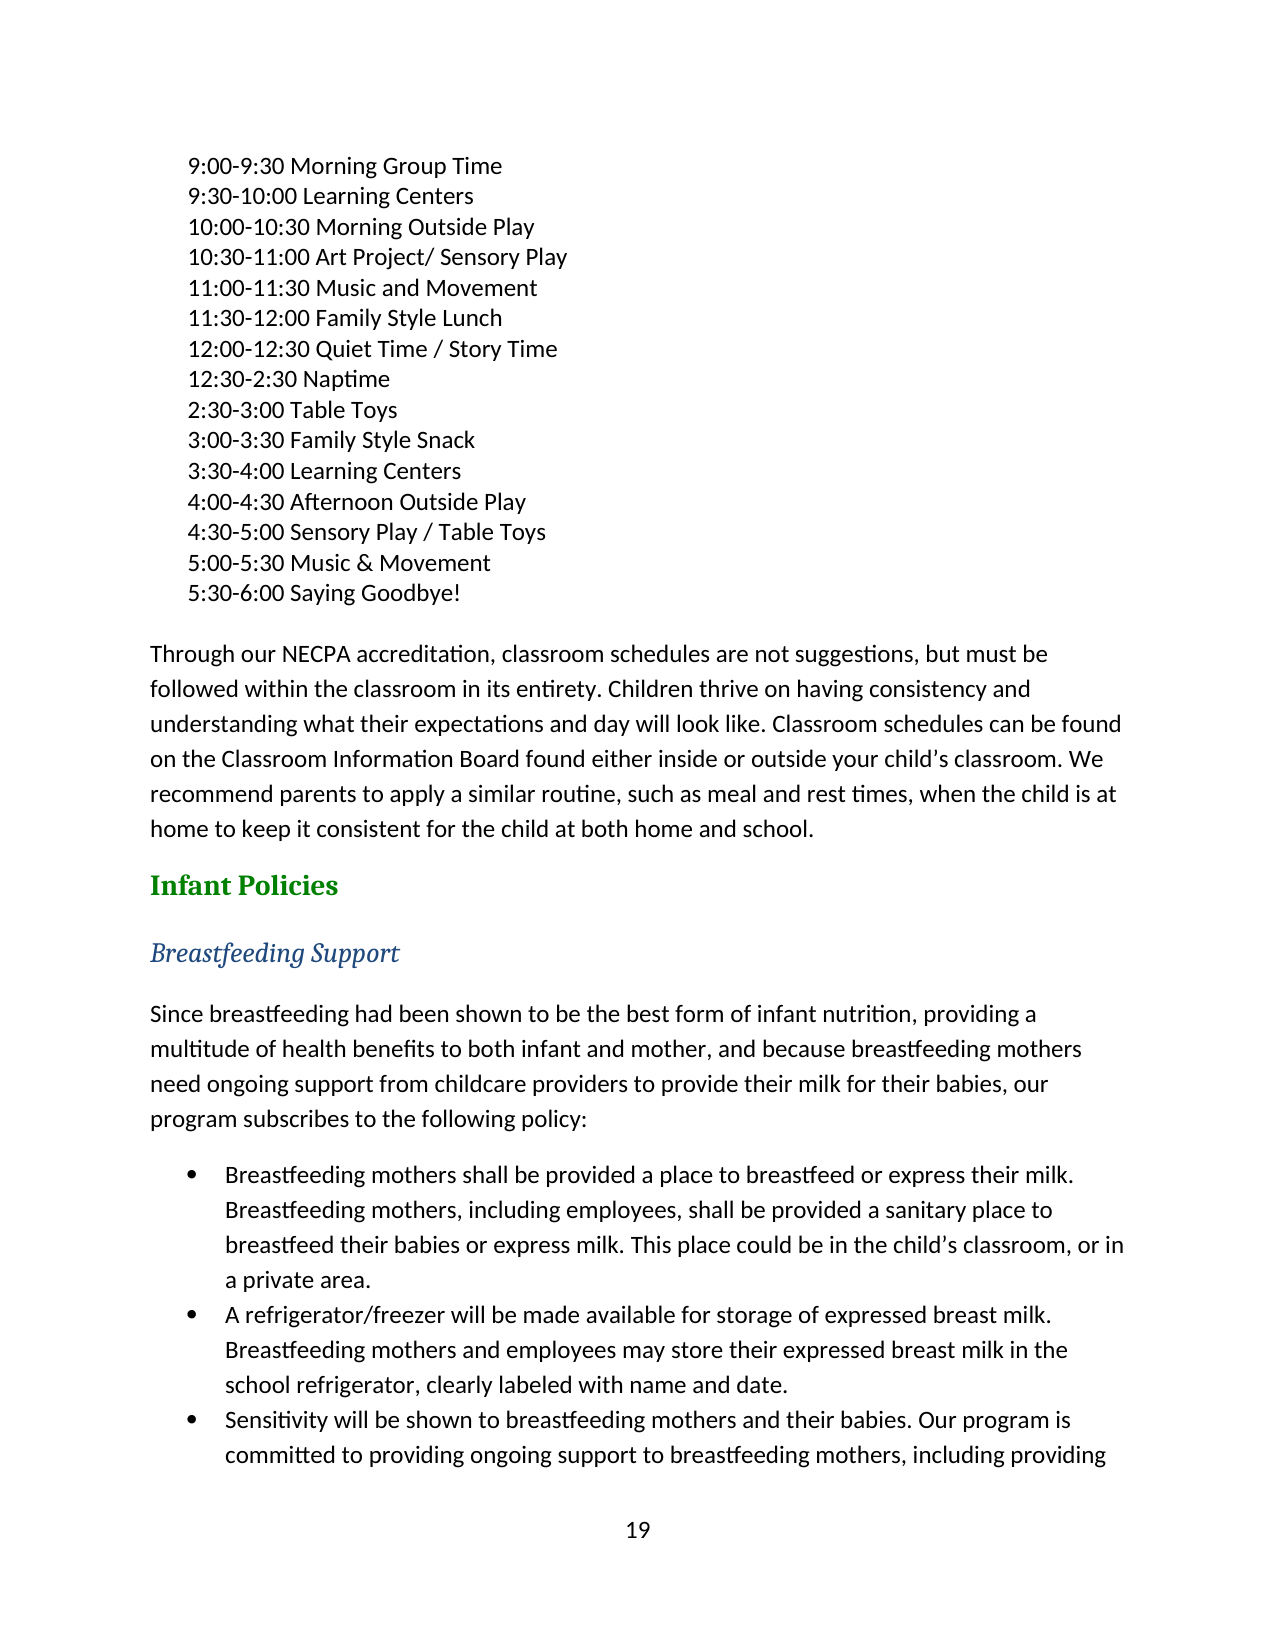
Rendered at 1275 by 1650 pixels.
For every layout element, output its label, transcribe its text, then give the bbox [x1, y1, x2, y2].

text 12:30-2:30 Naptime [187, 364, 1125, 394]
subtitle Breastfeeding Support [150, 937, 1125, 969]
text 4:00-4:30 Afternoon Outside Play [187, 486, 1125, 516]
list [187, 1404, 1125, 1470]
subtitle Infant Policies [150, 869, 1125, 903]
list Breastfeeding mothers shall be provided a place to breastfeed or express their milk. Breastfeeding mothers, including employees, shall be provided a sanitary place to breastfeed their babies or express milk. This place could be in the child’s classroom, or in a private area. [187, 1159, 1125, 1295]
text 11:00-11:30 Music and Movement [187, 272, 1125, 303]
text 10:30-11:00 Art Project/ Sensory Play [187, 242, 1125, 272]
text 2:30-3:00 Table Toys [187, 394, 1125, 425]
text 3:00-3:30 Family Style Snack [187, 425, 1125, 455]
text 5:30-6:00 Saying Goodbye! [187, 577, 1125, 608]
text Through our NECPA accreditation, classroom schedules are not suggestions, but must be followed within the classroom in its entirety. Children thrive on having consistency and understanding what their expectations and day will look like. Classroom schedules can be found on the Classroom Information Board found either inside or outside your child’s classroom. We recommend parents to apply a similar routine, such as meal and rest times, when the child is at home to keep it consistent for the child at both home and school. [150, 638, 1125, 844]
text 10:00-10:30 Morning Outside Play [187, 211, 1125, 242]
text 3:30-4:00 Learning Centers [187, 455, 1125, 486]
text 9:00-9:30 Morning Group Time [187, 150, 1125, 181]
text 5:00-5:30 Music & Movement [187, 547, 1125, 577]
list A refrigerator/freezer will be made available for storage of expressed breast milk. Breastfeeding mothers and employees may store their expressed breast milk in the school refrigerator, clearly labeled with name and date. [187, 1299, 1125, 1400]
text 4:30-5:00 Sensory Play / Table Toys [187, 516, 1125, 547]
text 9:30-10:00 Learning Centers [187, 181, 1125, 211]
text Since breastfeeding had been shown to be the best form of infant nutrition, providing a multitude of health benefits to both infant and mother, and because breastfeeding mothers need ongoing support from childcare providers to provide their milk for their babies, our program subscribes to the following policy: [150, 998, 1125, 1134]
text 12:00-12:30 Quiet Time / Story Time [187, 333, 1125, 364]
text 11:30-12:00 Family Style Lunch [187, 303, 1125, 333]
